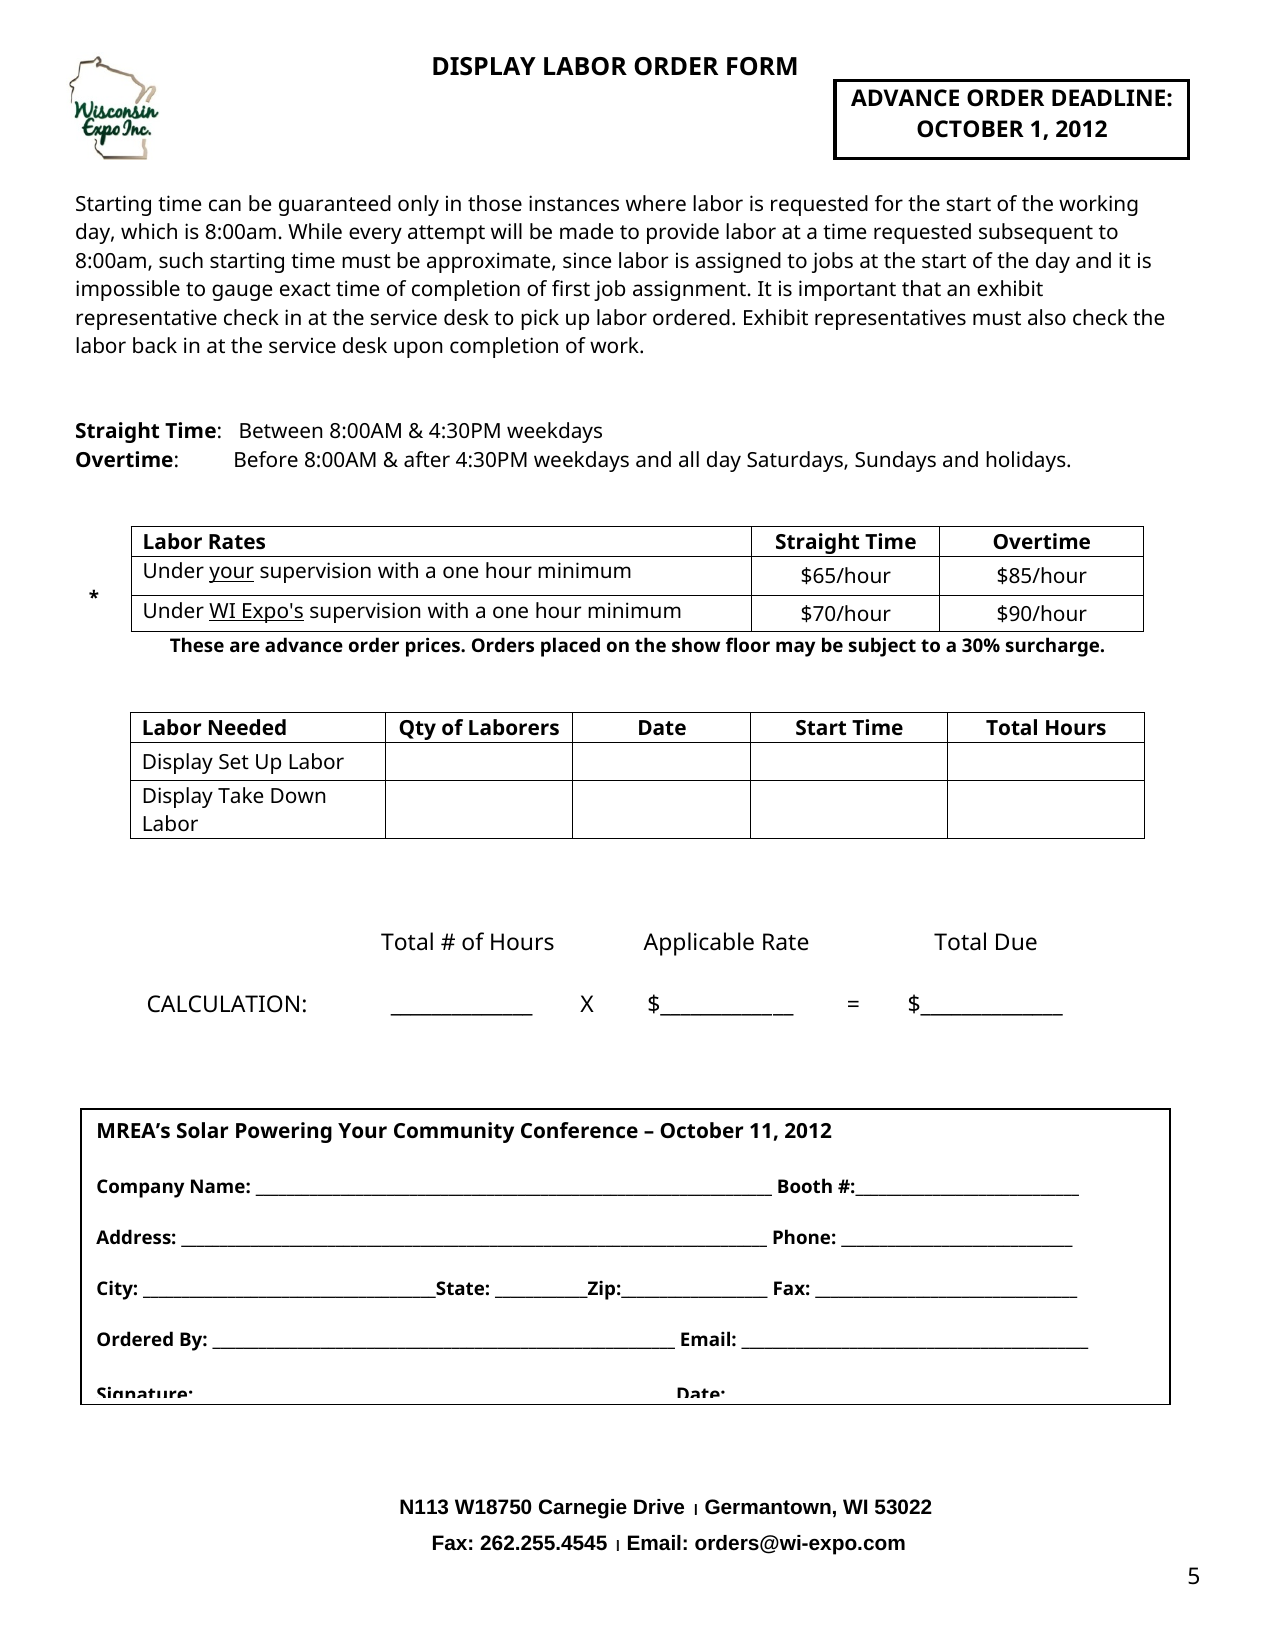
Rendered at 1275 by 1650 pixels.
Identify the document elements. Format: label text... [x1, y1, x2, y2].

text * These are advance order prices. Orders placed on the show floor may be subject to a 30% surcharge. [75, 584, 1200, 658]
text CALCULATION: ______________ X $_____________ = $______________ [75, 988, 1200, 1019]
table_cell Display Take Down Labor [131, 781, 385, 838]
table_cell [573, 781, 750, 838]
table_header Labor Needed [131, 713, 385, 742]
table_header Labor Rates [132, 527, 751, 556]
table_cell $65/hour [752, 557, 939, 595]
table_cell Under your supervision with a one hour minimum [132, 557, 751, 595]
table_cell [386, 743, 572, 780]
table_cell $90/hour [940, 596, 1143, 631]
text Total # of Hours Applicable Rate Total Due [300, 926, 1200, 957]
table_cell [751, 781, 947, 838]
table_cell [948, 781, 1144, 838]
text Overtime: Before 8:00AM & after 4:30PM weekdays and all day Saturdays, Sundays and holidays. [75, 445, 1200, 473]
table_cell $85/hour [940, 557, 1143, 595]
text Straight Time: Between 8:00AM & 4:30PM weekdays [75, 417, 1200, 445]
table_cell Under WI Expo's supervision with a one hour minimum [132, 596, 751, 631]
table_header Start Time [751, 713, 947, 742]
table_cell $70/hour [752, 596, 939, 631]
table_cell [751, 743, 947, 780]
table_header Date [573, 713, 750, 742]
text Starting time can be guaranteed only in those instances where labor is requested for the start of the working day, which is 8:00am. While every attempt will be made to provide labor at a time requested subsequent to 8:00am, such starting time must be approximate, since labor is assigned to jobs at the start of the day and it is impossible to gauge exact time of completion of first job assignment. It is important that an exhibit representative check in at the service desk to pick up labor ordered. Exhibit representatives must also check the labor back in at the service desk upon completion of work. [75, 189, 1181, 360]
table_cell [573, 743, 750, 780]
table_header Overtime [940, 527, 1143, 556]
table_cell Display Set Up Labor [131, 743, 385, 780]
table_cell [386, 781, 572, 838]
table_header Total Hours [948, 713, 1144, 742]
table_header Qty of Laborers [386, 713, 572, 742]
table_header Straight Time [752, 527, 939, 556]
picture [65, 52, 161, 160]
table_cell [948, 743, 1144, 780]
